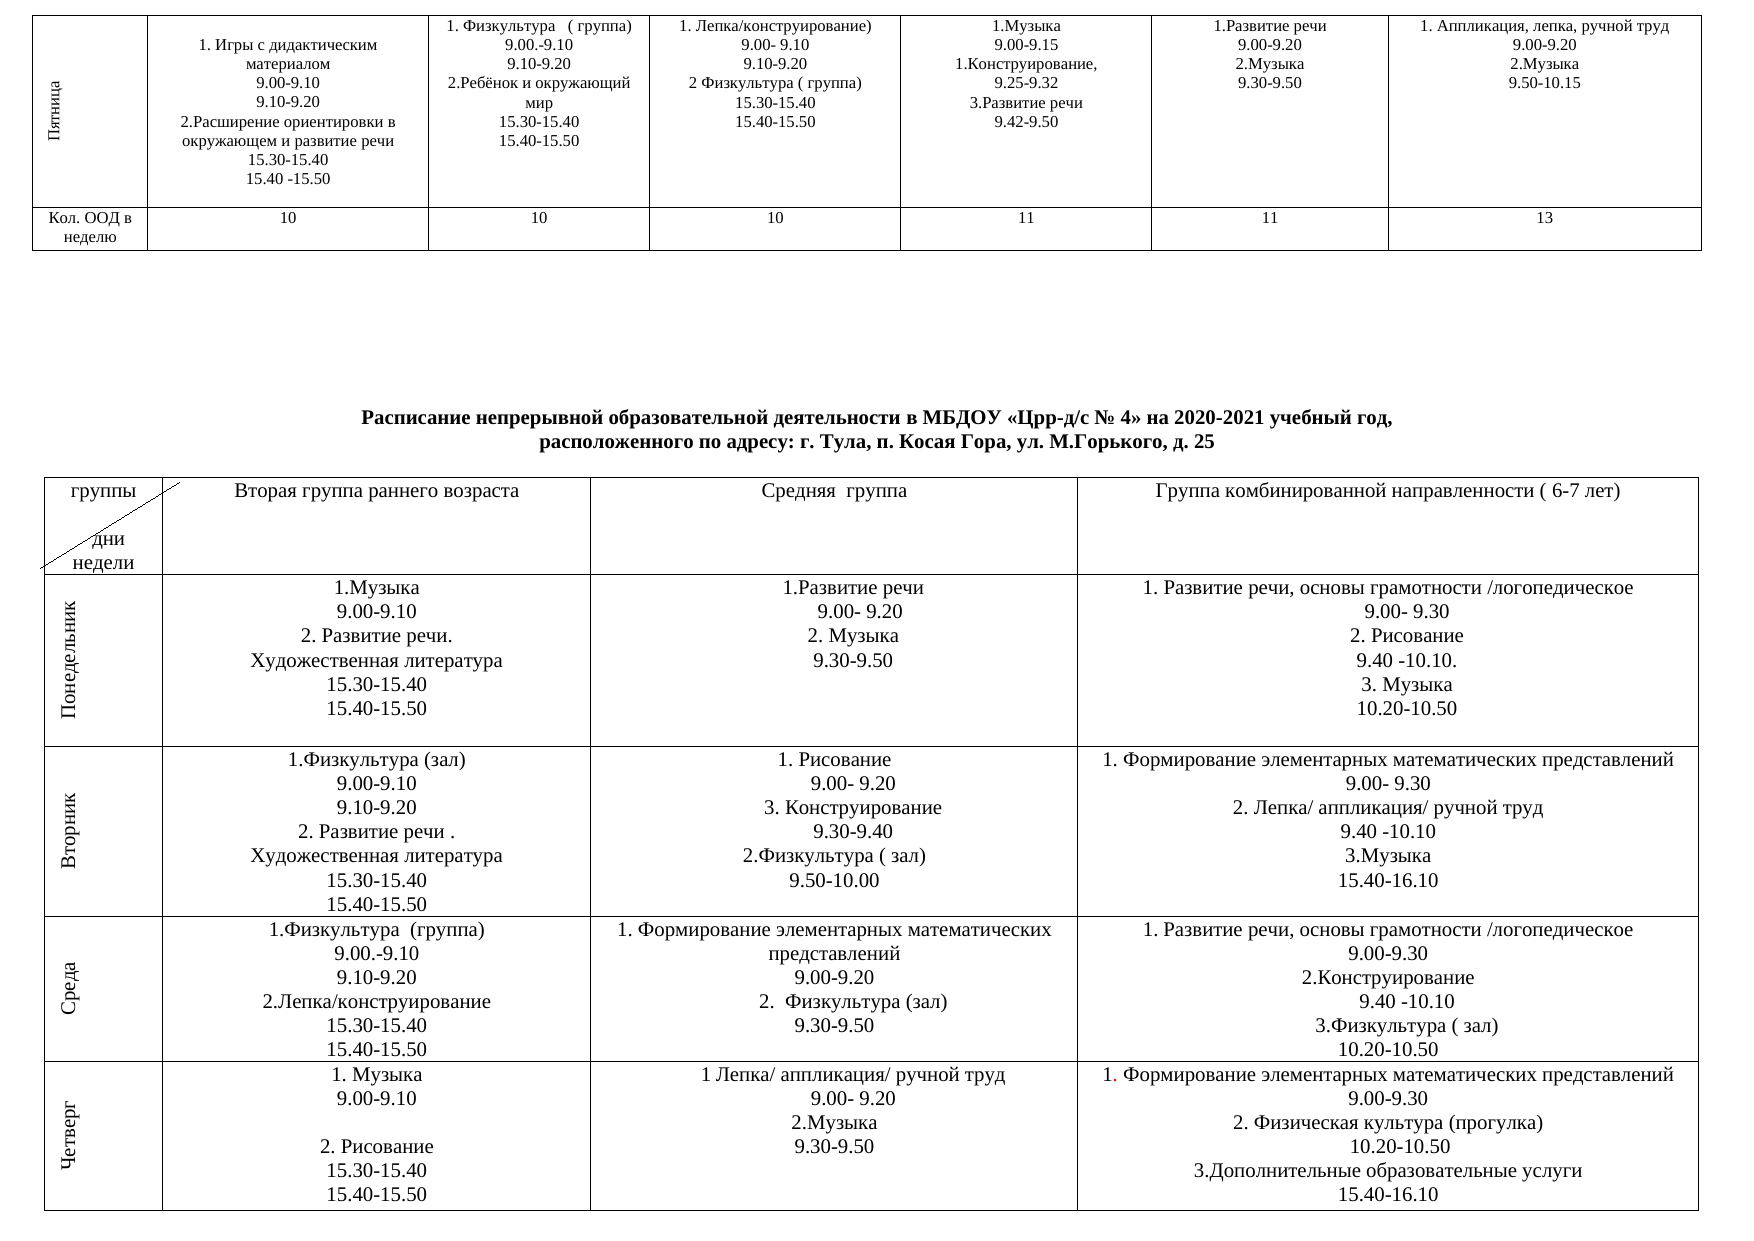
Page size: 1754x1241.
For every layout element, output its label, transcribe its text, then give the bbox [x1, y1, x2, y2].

table_header группы дни недели [45, 478, 162, 574]
table_cell 13 [1389, 208, 1701, 250]
table_cell 1. Формирование элементарных математических представлений 9.00-9.20 2. Физкультура (зал) 9.30-9.50 [591, 917, 1077, 1061]
table_cell 1. Лепка/конструирование) 9.00- 9.10 9.10-9.20 2 Физкультура ( группа) 15.30-15.40 15.40-15.50 [650, 16, 900, 207]
text Расписание непрерывной образовательной деятельности в МБДОУ «Црр-д/с № 4» на 2020-2021 учебный год, [118, 405, 1636, 429]
table_cell 1.Физкультура (зал) 9.00-9.10 9.10-9.20 2. Развитие речи . Художественная литература 15.30-15.40 15.40-15.50 [163, 747, 590, 916]
table_cell Вторник [45, 747, 162, 916]
table_cell Кол. ООД в неделю [33, 208, 147, 250]
table_cell 1.Развитие речи 9.00-9.20 2.Музыка 9.30-9.50 [1152, 16, 1388, 207]
table_cell 1 Лепка/ аппликация/ ручной труд 9.00- 9.20 2.Музыка 9.30-9.50 [591, 1062, 1077, 1209]
table_cell 1. Музыка 9.00-9.10 2. Рисование 15.30-15.40 15.40-15.50 [163, 1062, 590, 1209]
table_cell 1. Развитие речи, основы грамотности /логопедическое 9.00-9.30 2.Конструирование 9.40 -10.10 3.Физкультура ( зал) 10.20-10.50 [1078, 917, 1698, 1061]
text расположенного по адресу: г. Тула, п. Косая Гора, ул. М.Горького, д. 25 [118, 429, 1636, 453]
table_cell 1. Аппликация, лепка, ручной труд 9.00-9.20 2.Музыка 9.50-10.15 [1389, 16, 1701, 207]
table_cell 10 [429, 208, 649, 250]
table_cell Понедельник [45, 575, 162, 746]
table_cell 1. Формирование элементарных математических представлений 9.00-9.30 2. Физическая культура (прогулка) 10.20-10.50 3.Дополнительные образовательные услуги 15.40-16.10 [1078, 1062, 1698, 1209]
table_cell Среда [45, 917, 162, 1061]
table_cell 1. Формирование элементарных математических представлений 9.00- 9.30 2. Лепка/ аппликация/ ручной труд 9.40 -10.10 3.Музыка 15.40-16.10 [1078, 747, 1698, 916]
table_cell 1. Игры с дидактическим материалом 9.00-9.10 9.10-9.20 2.Расширение ориентировки в окружающем и развитие речи 15.30-15.40 15.40 -15.50 [148, 16, 428, 207]
table_cell 11 [1152, 208, 1388, 250]
table_header Средняя группа [591, 478, 1077, 574]
table_cell 1.Физкультура (группа) 9.00.-9.10 9.10-9.20 2.Лепка/конструирование 15.30-15.40 15.40-15.50 [163, 917, 590, 1061]
table_header Группа комбинированной направленности ( 6-7 лет) [1078, 478, 1698, 574]
table_cell 1.Музыка 9.00-9.15 1.Конструирование, 9.25-9.32 3.Развитие речи 9.42-9.50 [901, 16, 1151, 207]
table_cell 1.Музыка 9.00-9.10 2. Развитие речи. Художественная литература 15.30-15.40 15.40-15.50 [163, 575, 590, 746]
table_cell 1. Физкультура ( группа) 9.00.-9.10 9.10-9.20 2.Ребёнок и окружающий мир 15.30-15.40 15.40-15.50 [429, 16, 649, 207]
table_cell 1.Развитие речи 9.00- 9.20 2. Музыка 9.30-9.50 [591, 575, 1077, 746]
table_cell 10 [650, 208, 900, 250]
table_cell 1. Развитие речи, основы грамотности /логопедическое 9.00- 9.30 2. Рисование 9.40 -10.10. 3. Музыка 10.20-10.50 [1078, 575, 1698, 746]
table_header Вторая группа раннего возраста [163, 478, 590, 574]
table_cell 11 [901, 208, 1151, 250]
table_cell 10 [148, 208, 428, 250]
table_cell Четверг [45, 1062, 162, 1209]
table_cell 1. Рисование 9.00- 9.20 3. Конструирование 9.30-9.40 2.Физкультура ( зал) 9.50-10.00 [591, 747, 1077, 916]
table_cell Пятница [33, 16, 147, 207]
